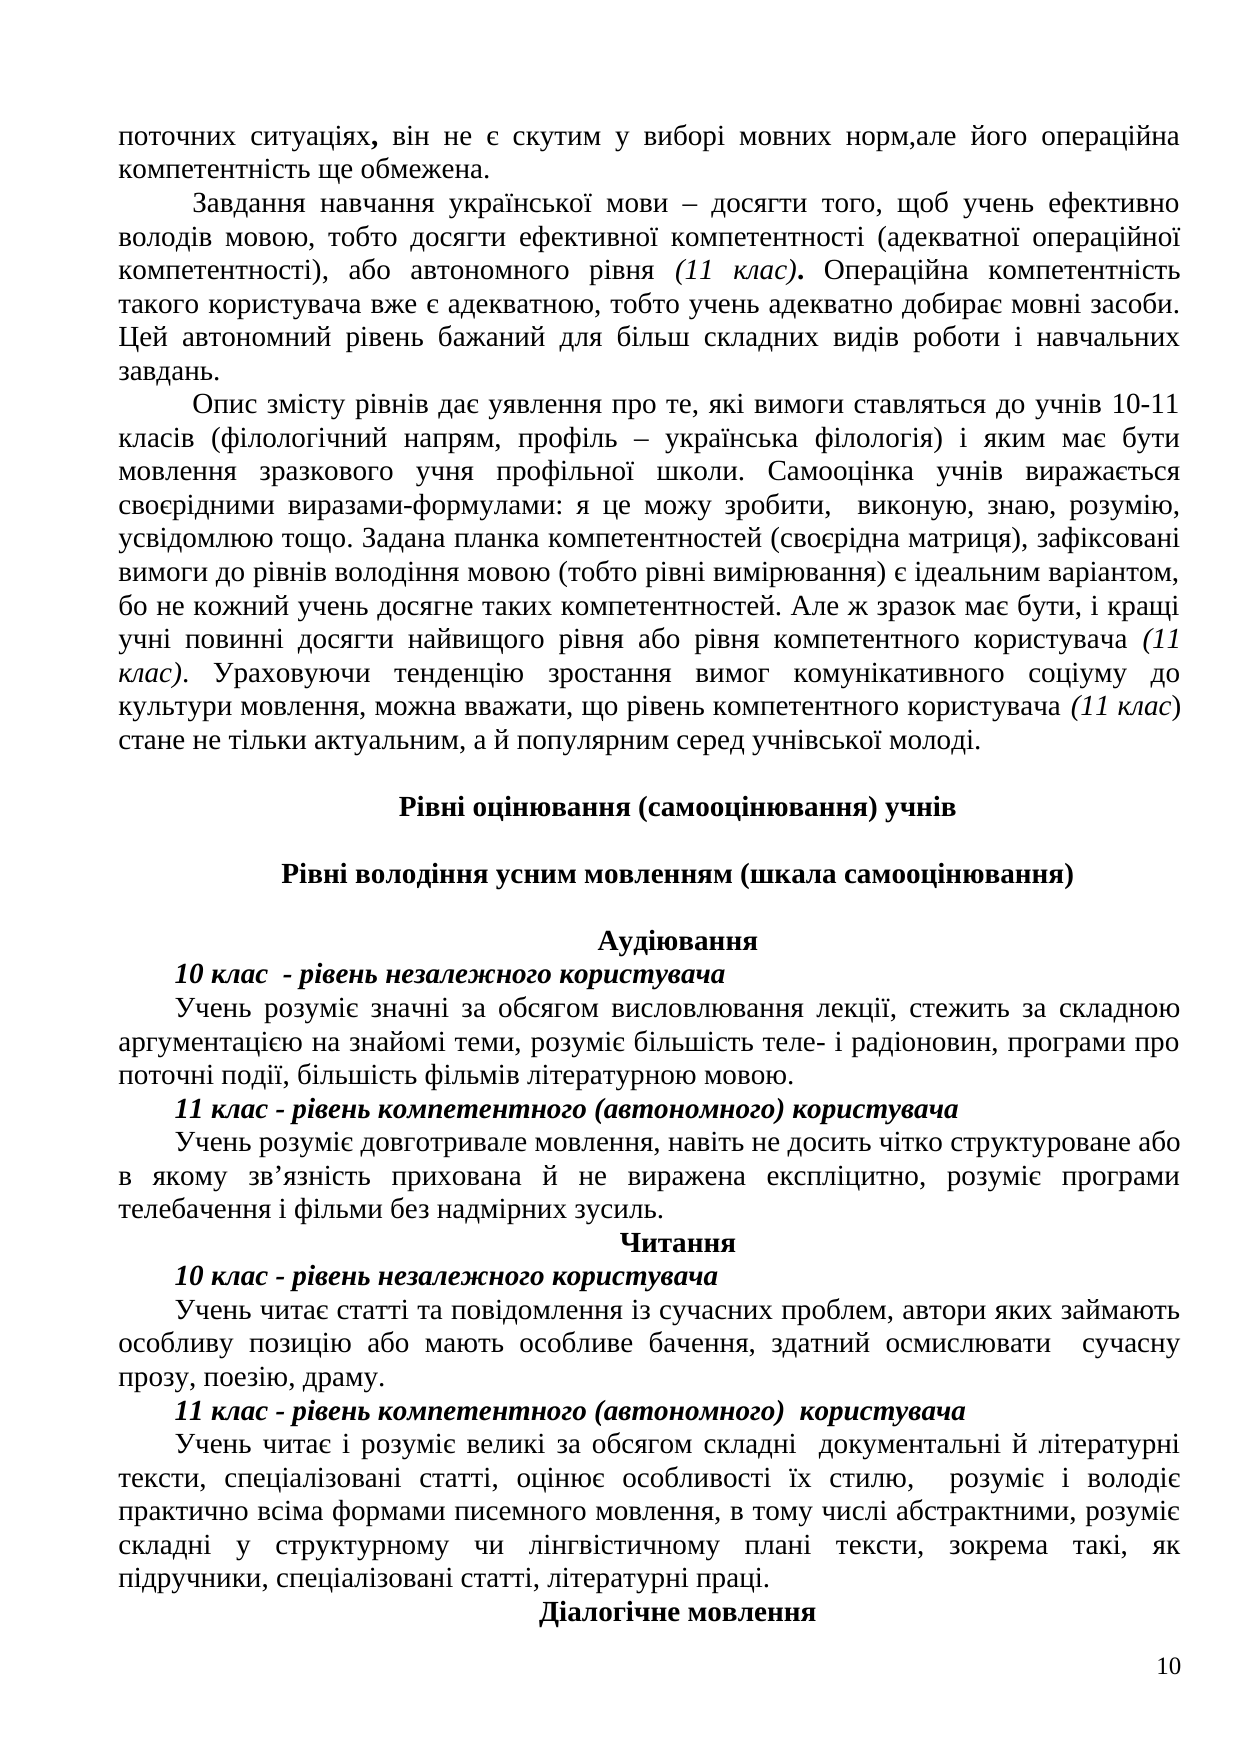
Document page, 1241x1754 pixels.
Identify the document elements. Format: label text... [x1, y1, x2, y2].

text Учень читає статті та повідомлення із сучасних проблем, автори яких займають особливу позицію або мають особливе бачення, здатний осмислювати сучасну прозу, поезію, драму. [118, 1292, 1181, 1393]
text 11 клас - рівень компетентного (автономного) користувача [118, 1393, 1181, 1426]
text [118, 118, 1181, 185]
text Завдання навчання української мови – досягти того, щоб учень ефективно володів мовою, тобто досягти ефективної компетентності (адекватної операційної компетентності), або автономного рівня (11 клас). Операційна компетентність такого користувача вже є адекватною, тобто учень адекватно добирає мовні засоби. Цей автономний рівень бажаний для більш складних видів роботи і навчальних завдань. [118, 185, 1181, 386]
text Аудіювання [118, 923, 1181, 957]
text Читання [118, 1225, 1181, 1258]
text Рівні оцінювання (самооцінювання) учнів [118, 789, 1181, 822]
text Учень читає і розуміє великі за обсягом складні документальні й літературні тексти, спеціалізовані статті, оцінює особливості їх стилю, розуміє і володіє практично всіма формами писемного мовлення, в тому числі абстрактними, розуміє складні у структурному чи лінгвістичному плані тексти, зокрема такі, як підручники, спеціалізовані статті, літературні праці. [118, 1426, 1181, 1594]
text 10 клас - рівень незалежного користувача [118, 1258, 1181, 1292]
text 11 клас - рівень компетентного (автономного) користувача [118, 1091, 1181, 1124]
text Опис змісту рівнів дає уявлення про те, які вимоги ставляться до учнів 10-11 класів (філологічний напрям, профіль – українська філологія) і яким має бути мовлення зразкового учня профільної школи. Самооцінка учнів виражається своєрідними виразами-формулами: я це можу зробити, виконую, знаю, розумію, усвідомлюю тощо. Задана планка компетентностей (своєрідна матриця), зафіксовані вимоги до рівнів володіння мовою (тобто рівні вимірювання) є ідеальним варіантом, бо не кожний учень досягне таких компетентностей. Але ж зразок має бути, і кращі учні повинні досягти найвищого рівня або рівня компетентного користувача (11 клас). Ураховуючи тенденцію зростання вимог комунікативного соціуму до культури мовлення, можна вважати, що рівень компетентного користувача (11 клас) стане не тільки актуальним, а й популярним серед учнівської молоді. [118, 386, 1181, 755]
text 10 клас - рівень незалежного користувача [118, 957, 1181, 990]
text Учень розуміє довготривале мовлення, навіть не досить чітко структуроване або в якому зв’язність прихована й не виражена експліцитно, розуміє програми телебачення і фільми без надмірних зусиль. [118, 1124, 1181, 1225]
text Рівні володіння усним мовленням (шкала самооцінювання) [118, 856, 1181, 889]
text Діалогічне мовлення [118, 1594, 1181, 1627]
text Учень розуміє значні за обсягом висловлювання лекції, стежить за складною аргументацією на знайомі теми, розуміє більшість теле- і радіоновин, програми про поточні події, більшість фільмів літературною мовою. [118, 990, 1181, 1091]
